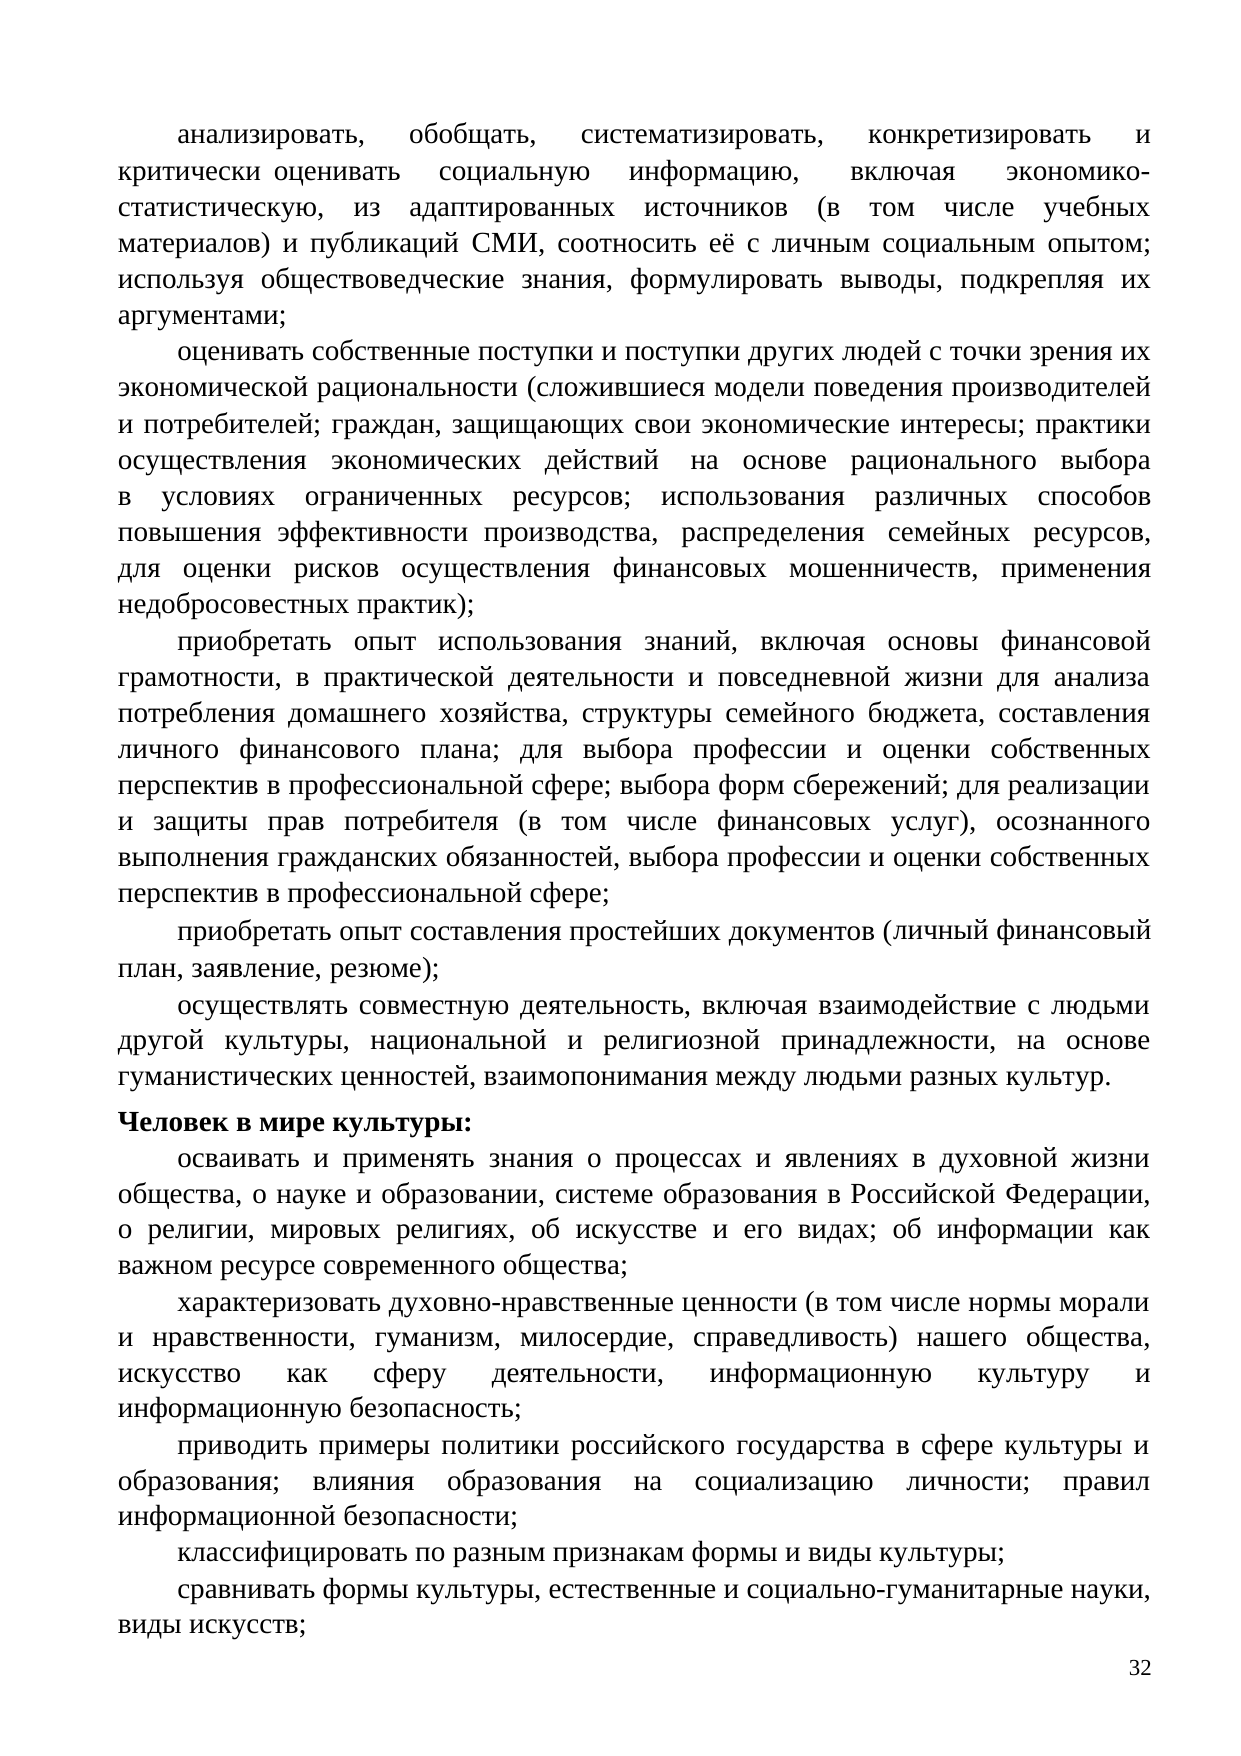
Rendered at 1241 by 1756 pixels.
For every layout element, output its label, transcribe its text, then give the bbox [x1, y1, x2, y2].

text сравнивать формы культуры, естественные и социально-гуманитарные науки, виды искусств; [118, 1571, 1151, 1640]
text осваивать и применять знания о процессах и явлениях в духовной жизни общества, о науке и образовании, системе образования в Российской Федерации, о религии, мировых религиях, об искусстве и его видах; об информации как важном ресурсе современного общества; [118, 1140, 1151, 1281]
text приобретать опыт использования знаний, включая основы финансовой грамотности, в практической деятельности и повседневной жизни для анализа потребления домашнего хозяйства, структуры семейного бюджета, составления личного финансового плана; для выбора профессии и оценки собственных перспектив в профессиональной сфере; выбора форм сбережений; для реализации и защиты прав потребителя (в том числе финансовых услуг), осознанного выполнения гражданских обязанностей, выбора профессии и оценки собственных перспектив в профессиональной сфере; [118, 623, 1151, 909]
text осуществлять совместную деятельность, включая взаимодействие с людьми другой культуры, национальной и религиозной принадлежности, на основе гуманистических ценностей, взаимопонимания между людьми разных культур. [118, 987, 1151, 1091]
text характеризовать духовно-нравственные ценности (в том числе нормы морали и нравственности, гуманизм, милосердие, справедливость) нашего общества, искусство как сферу деятельности, информационную культуру и информационную безопасность; [118, 1284, 1151, 1424]
text анализировать, обобщать, систематизировать, конкретизировать и критически оценивать социальную информацию, включая экономико-статистическую, из адаптированных источников (в том числе учебных материалов) и публикаций СМИ, соотносить её с личным социальным опытом; используя обществоведческие знания, формулировать выводы, подкрепляя их аргументами; [118, 117, 1151, 331]
text Человек в мире культуры: [118, 1104, 1165, 1137]
text приводить примеры политики российского государства в сфере культуры и образования; влияния образования на социализацию личности; правил информационной безопасности; [118, 1427, 1150, 1532]
text классифицировать по разным признакам формы и виды культуры; [177, 1534, 1165, 1568]
text приобретать опыт составления простейших документов (личный финансовый план, заявление, резюме); [118, 912, 1151, 983]
text оценивать собственные поступки и поступки других людей с точки зрения их экономической рациональности (сложившиеся модели поведения производителей и потребителей; граждан, защищающих свои экономические интересы; практики осуществления экономических действий на основе рационального выбора в условиях ограниченных ресурсов; использования различных способов повышения эффективности производства, распределения семейных ресурсов, для оценки рисков осуществления финансовых мошенничеств, применения недобросовестных практик); [118, 333, 1152, 620]
